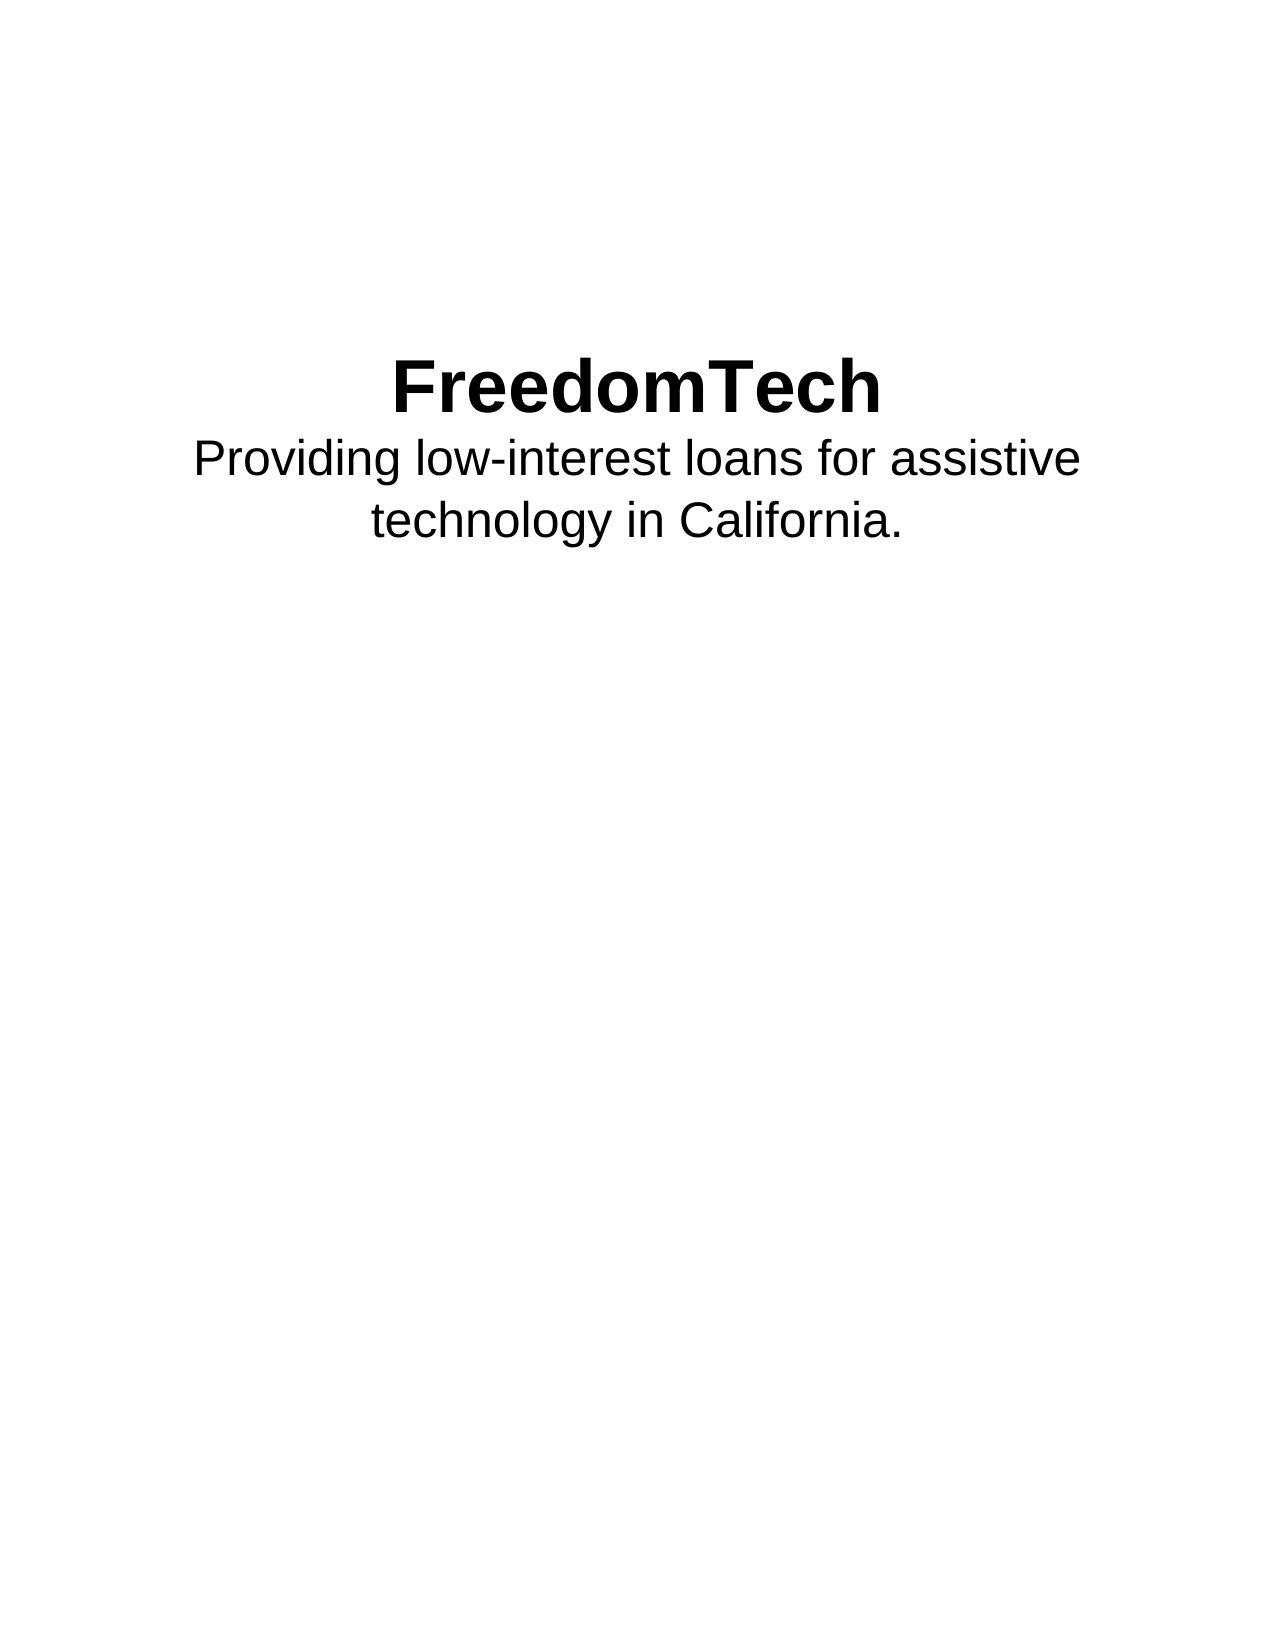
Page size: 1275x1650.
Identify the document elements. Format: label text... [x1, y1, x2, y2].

text FreedomTech [187, 362, 1087, 425]
text Providing low-interest loans for assistive technology in California. [187, 425, 1087, 550]
